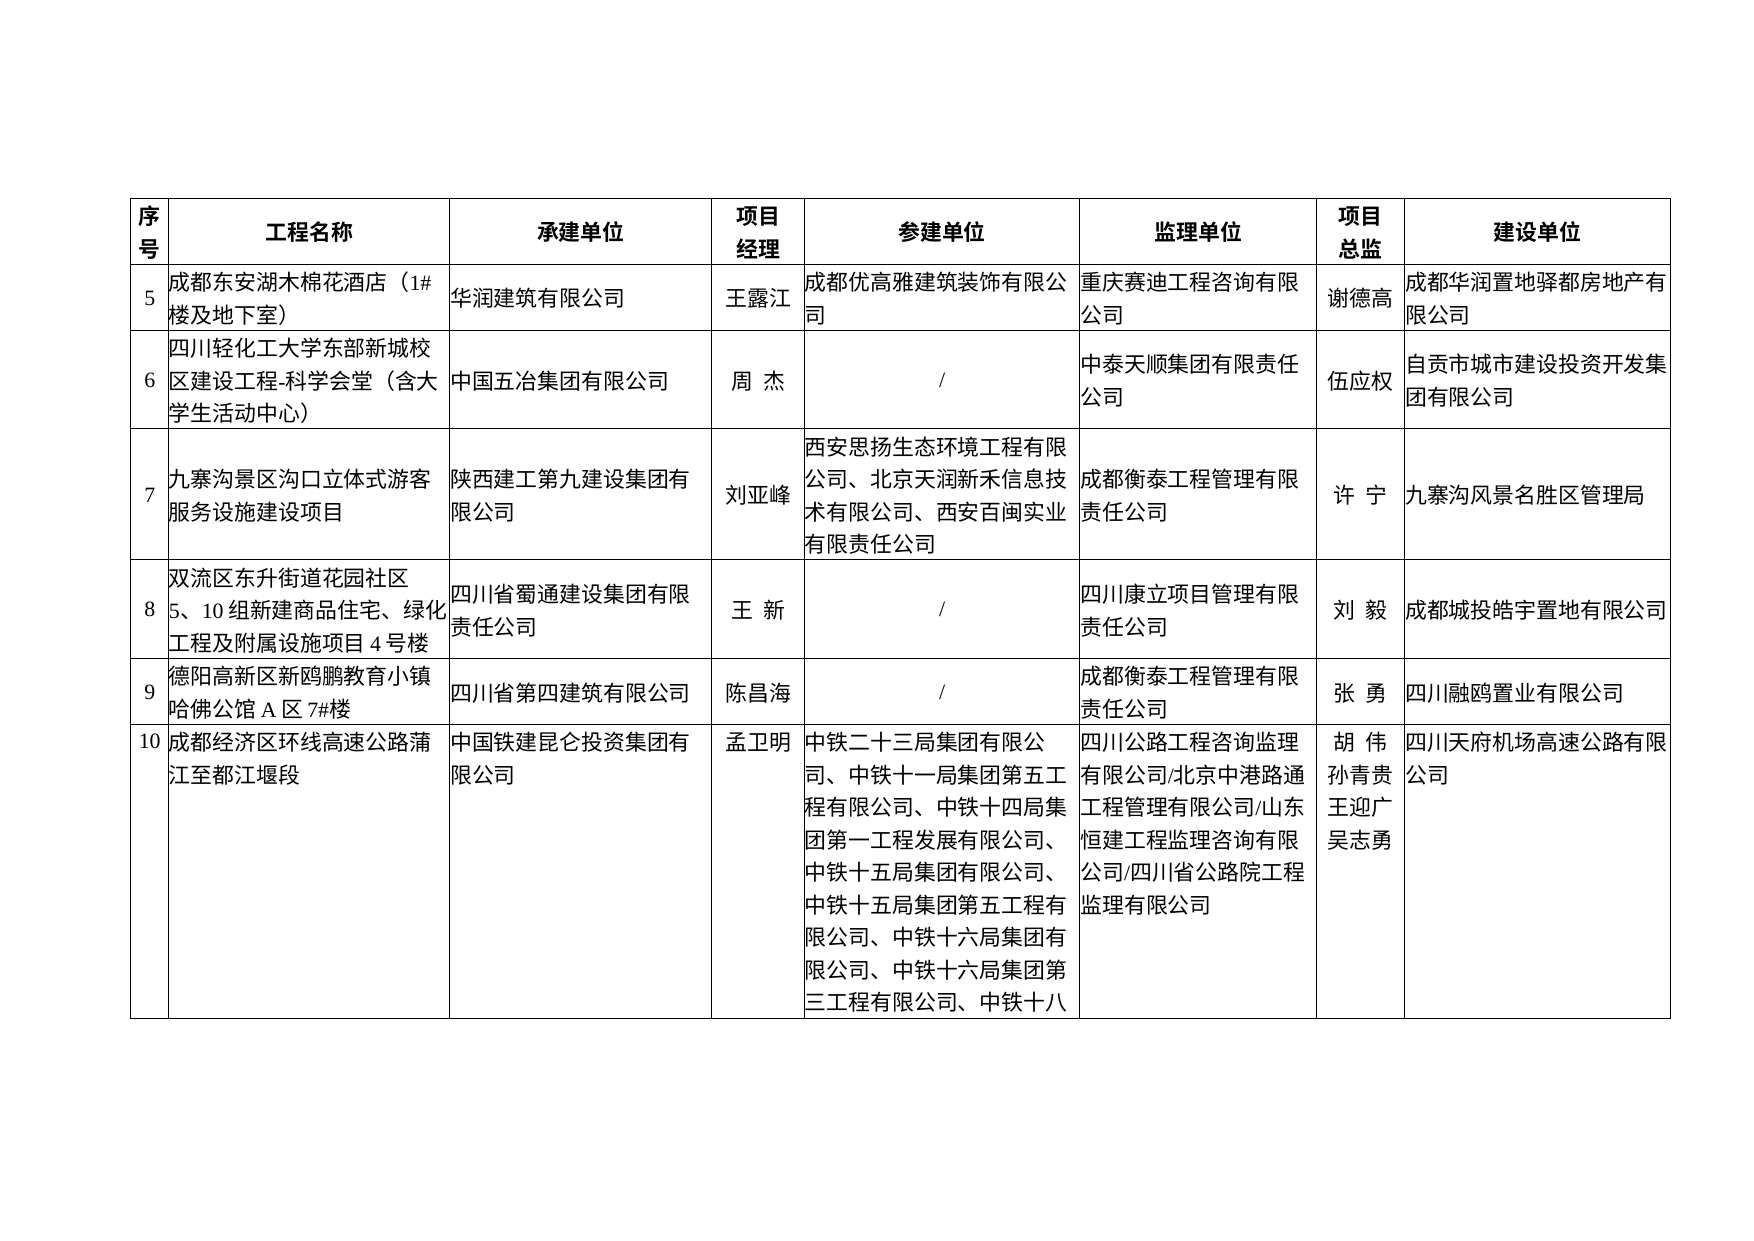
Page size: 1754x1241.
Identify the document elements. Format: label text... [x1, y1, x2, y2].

table_cell 王露江 [712, 265, 804, 330]
table_cell 四川天府机场高速公路有限公司 [1405, 725, 1670, 1017]
table_cell 华润建筑有限公司 [450, 265, 711, 330]
table_cell 中国铁建昆仑投资集团有限公司 [450, 725, 711, 1017]
table_cell 成都衡泰工程管理有限责任公司 [1080, 659, 1316, 724]
table_cell / [805, 659, 1079, 724]
table_cell 重庆赛迪工程咨询有限 公司 [1080, 265, 1316, 330]
table_header 监理单位 [1080, 199, 1316, 264]
table_cell 自贡市城市建设投资开发集团有限公司 [1405, 331, 1670, 428]
table_header 工程名称 [169, 199, 449, 264]
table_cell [805, 725, 1079, 1017]
table_cell 周 杰 [712, 331, 804, 428]
table_cell 成都优高雅建筑装饰有限公司 [805, 265, 1079, 330]
table_cell 胡 伟 孙青贵 王迎广 吴志勇 [1317, 725, 1404, 1017]
table_cell 王 新 [712, 560, 804, 658]
table_cell 5 [131, 265, 168, 330]
table_cell 陕西建工第九建设集团有限公司 [450, 429, 711, 559]
table_cell 7 [131, 429, 168, 559]
table_cell 刘亚峰 [712, 429, 804, 559]
table_cell 德阳高新区新鸥鹏教育小镇哈佛公馆A区7#楼 [169, 659, 449, 724]
table_cell 孟卫明 [712, 725, 804, 1017]
table_cell 成都东安湖木棉花酒店（1#楼及地下室） [169, 265, 449, 330]
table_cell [1080, 725, 1316, 1017]
table_header 建设单位 [1405, 199, 1670, 264]
table_header 承建单位 [450, 199, 711, 264]
table_cell 成都华润置地驿都房地产有限公司 [1405, 265, 1670, 330]
table_cell 伍应权 [1317, 331, 1404, 428]
table_header 参建单位 [805, 199, 1079, 264]
table_cell 8 [131, 560, 168, 658]
table_cell 10 [131, 725, 168, 1017]
table_cell 陈昌海 [712, 659, 804, 724]
table_cell 成都经济区环线高速公路蒲江至都江堰段 [169, 725, 449, 1017]
table_header 项目 总监 [1317, 199, 1404, 264]
table_cell 许 宁 [1317, 429, 1404, 559]
table_cell 九寨沟风景名胜区管理局 [1405, 429, 1670, 559]
table_cell / [805, 560, 1079, 658]
table_cell 四川融鸥置业有限公司 [1405, 659, 1670, 724]
table_cell 西安思扬生态环境工程有限公司、北京天润新禾信息技术有限公司、西安百闽实业有限责任公司 [805, 429, 1079, 559]
table_cell 四川省第四建筑有限公司 [450, 659, 711, 724]
table_cell 6 [131, 331, 168, 428]
table_cell / [805, 331, 1079, 428]
table_cell 四川康立项目管理有限责任公司 [1080, 560, 1316, 658]
table_cell 张 勇 [1317, 659, 1404, 724]
table_cell 9 [131, 659, 168, 724]
table_cell 中泰天顺集团有限责任公司 [1080, 331, 1316, 428]
table_cell 四川轻化工大学东部新城校区建设工程-科学会堂（含大学生活动中心） [169, 331, 449, 428]
table_cell 双流区东升街道花园社区5、10组新建商品住宅、绿化工程及附属设施项目4号楼 [169, 560, 449, 658]
table_cell 成都城投皓宇置地有限公司 [1405, 560, 1670, 658]
table_cell 谢德高 [1317, 265, 1404, 330]
table_cell 九寨沟景区沟口立体式游客服务设施建设项目 [169, 429, 449, 559]
table_header 项目 经理 [712, 199, 804, 264]
table_cell 中国五冶集团有限公司 [450, 331, 711, 428]
table_cell 刘 毅 [1317, 560, 1404, 658]
table_cell 四川省蜀通建设集团有限责任公司 [450, 560, 711, 658]
table_cell 成都衡泰工程管理有限责任公司 [1080, 429, 1316, 559]
table_header 序号 [131, 199, 168, 264]
